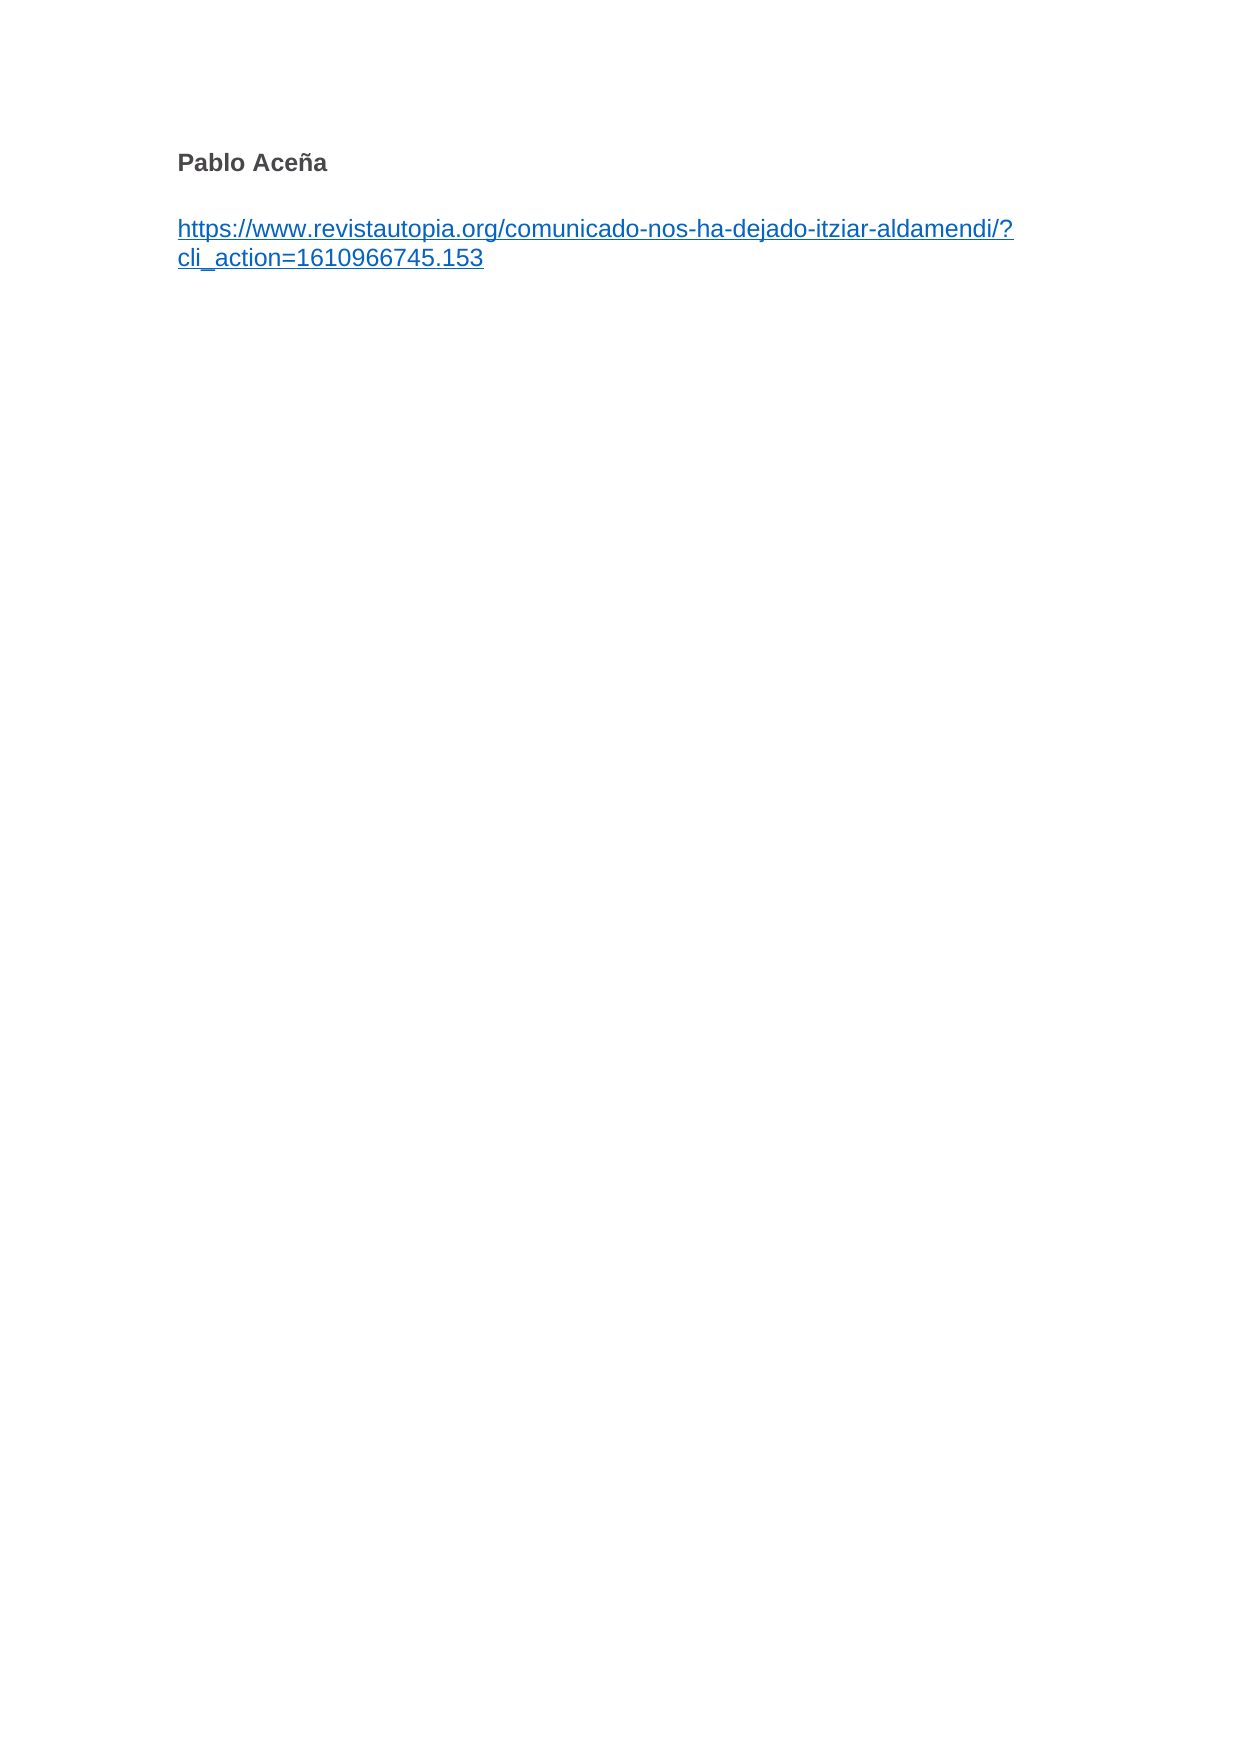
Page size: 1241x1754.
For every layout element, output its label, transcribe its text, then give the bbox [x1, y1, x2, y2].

text https://www.revistautopia.org/comunicado-nos-ha-dejado-itziar-aldamendi/?cli_action=1610966745.153 [177, 214, 1063, 271]
text Pablo Aceña [177, 148, 1063, 176]
